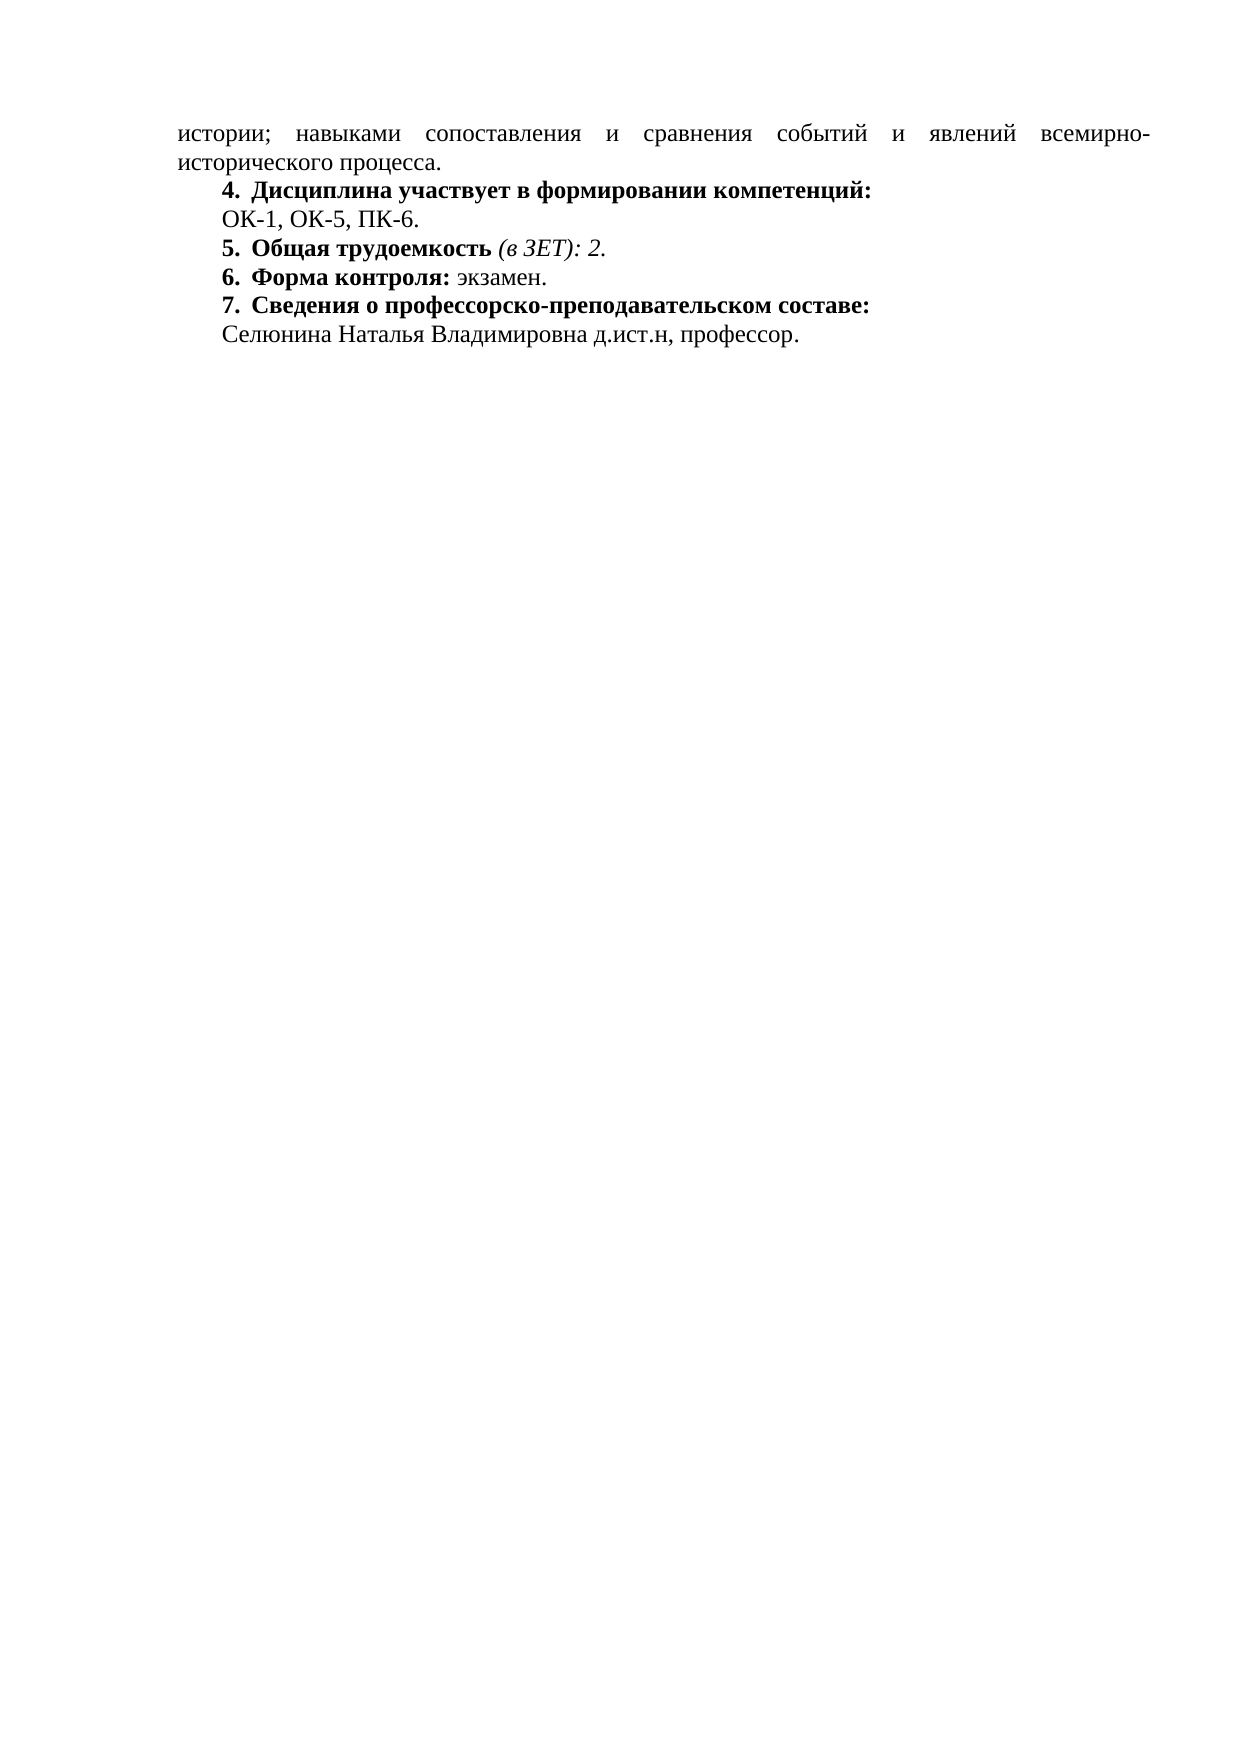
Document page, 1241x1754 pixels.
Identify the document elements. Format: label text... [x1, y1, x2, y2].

list Дисциплина участвует в формировании компетенций: [177, 176, 1152, 204]
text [177, 118, 1152, 176]
list Общая трудоемкость (в ЗЕТ): 2. [177, 233, 1152, 262]
list Сведения о профессорско-преподавательском составе: [177, 291, 1152, 319]
text ОК-1, ОК-5, ПК-6. [177, 204, 1152, 233]
text Селюнина Наталья Владимировна д.ист.н, профессор. [177, 319, 1152, 348]
list Форма контроля: экзамен. [177, 262, 1152, 291]
